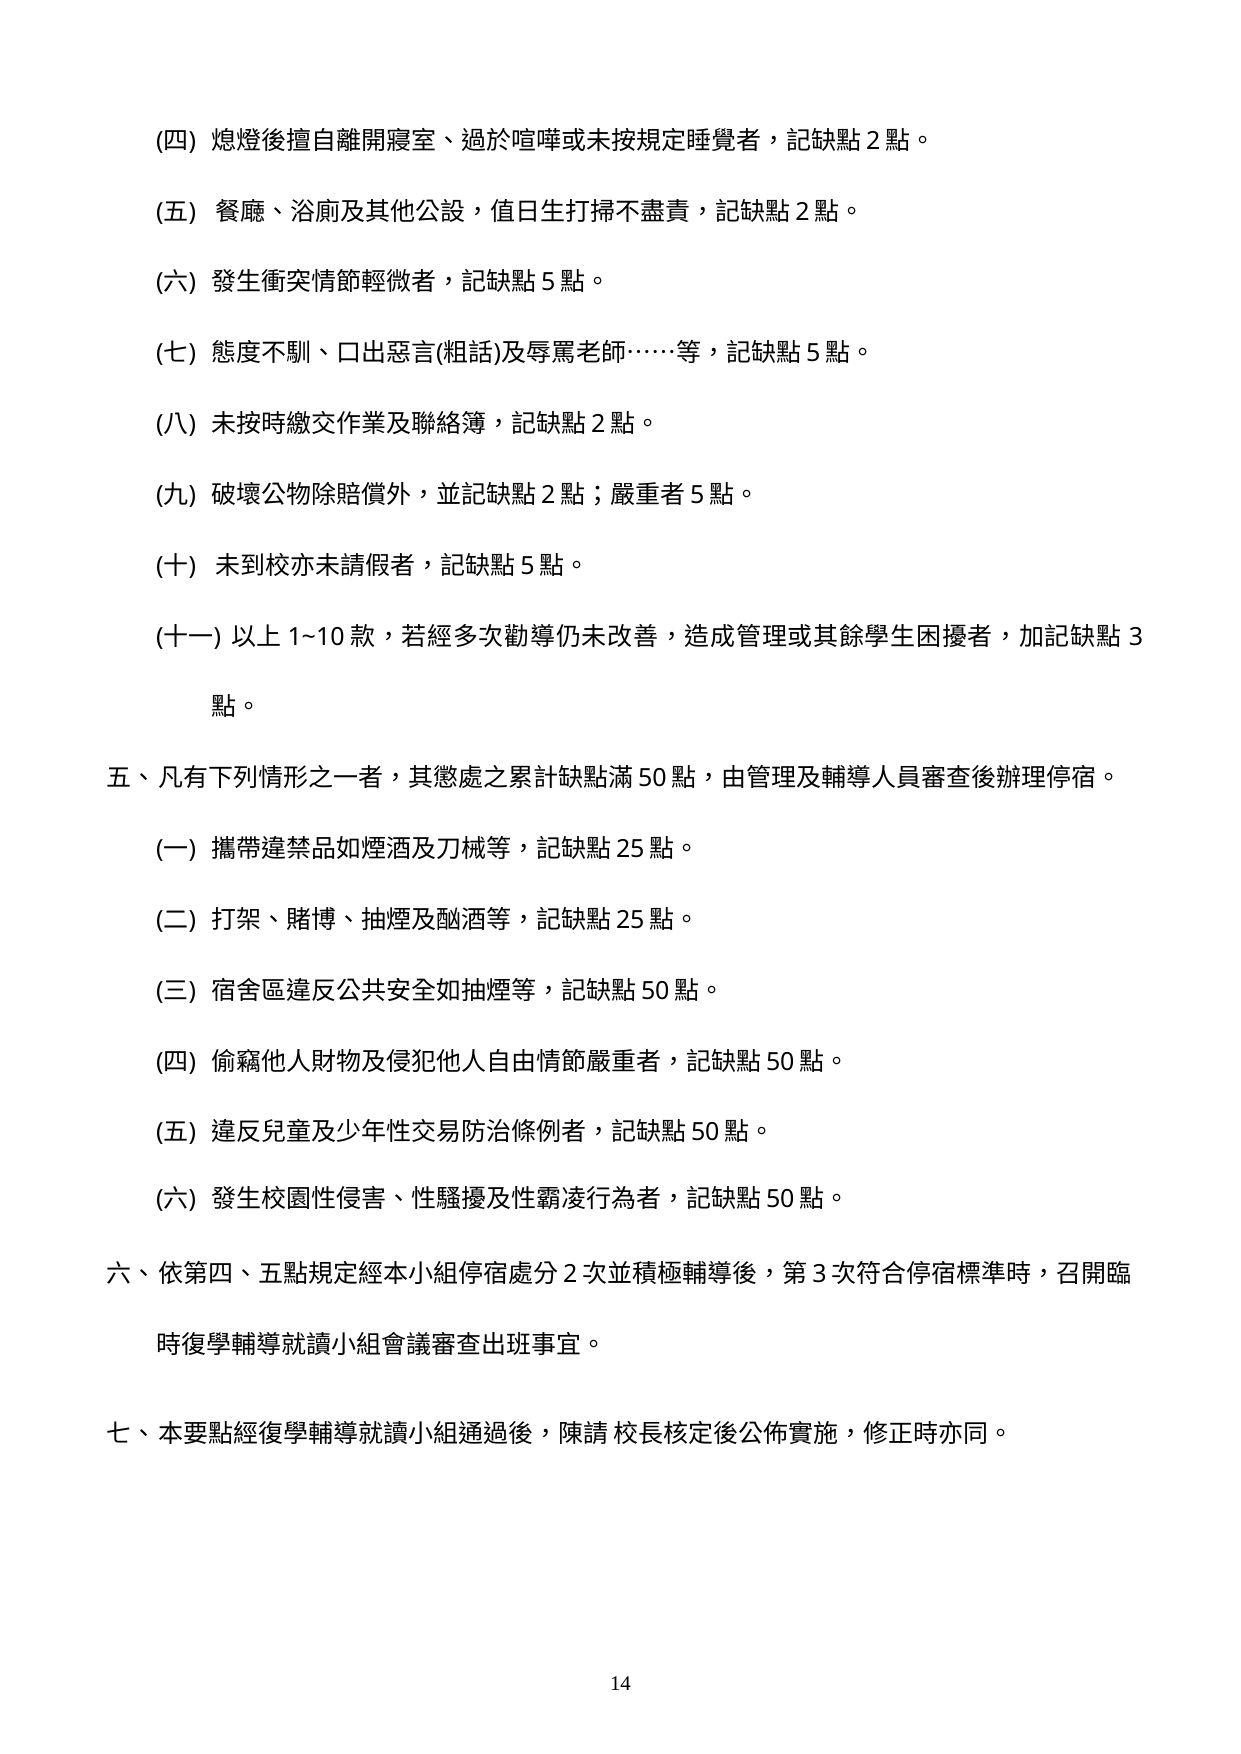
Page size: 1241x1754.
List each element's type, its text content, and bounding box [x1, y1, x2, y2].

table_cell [95, 103, 1154, 1217]
table_cell 依第四、五點規定經本小組停宿處分2次並積極輔導後，第3次符合停宿標準時，召開臨時復學輔導就讀小組會議審查出班事宜。 [95, 1218, 1154, 1378]
table_cell 本要點經復學輔導就讀小組通過後，陳請 校長核定後公佈實施，修正時亦同。 [95, 1378, 1154, 1467]
